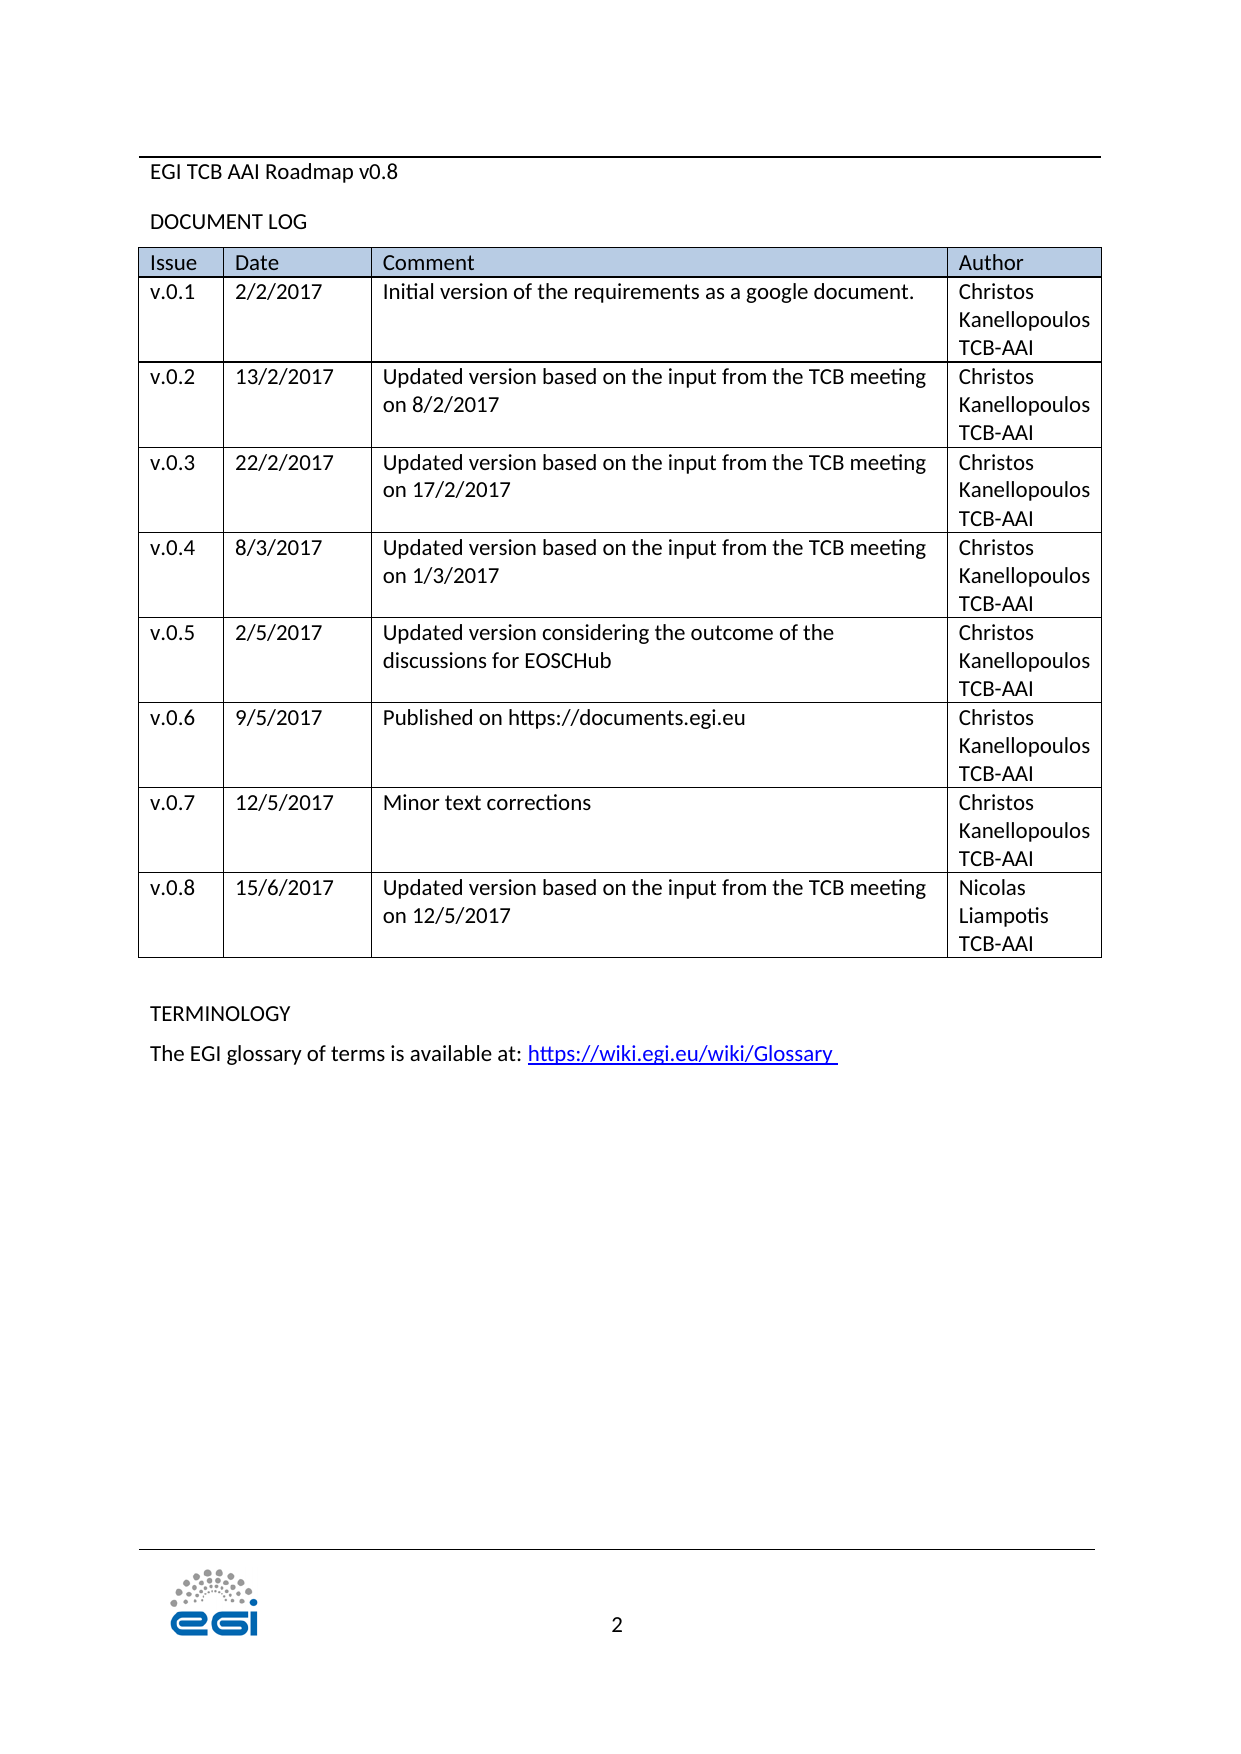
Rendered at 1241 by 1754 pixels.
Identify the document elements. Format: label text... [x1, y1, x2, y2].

table_cell v.0.4 [139, 533, 223, 617]
table_cell v.0.7 [139, 788, 223, 872]
table_header Author [948, 248, 1101, 276]
table_cell v.0.2 [139, 363, 223, 447]
table_cell Updated version considering the outcome of the discussions for EOSCHub [372, 618, 947, 702]
table_cell v.0.8 [139, 873, 223, 957]
table_cell Christos Kanellopoulos TCB-AAI [948, 278, 1101, 361]
table_cell 22/2/2017 [224, 448, 371, 532]
table_cell Updated version based on the input from the TCB meeting on 1/3/2017 [372, 533, 947, 617]
table_cell 12/5/2017 [224, 788, 371, 872]
text TERMINOLOGY [150, 999, 1090, 1027]
text The EGI glossary of terms is available at: https://wiki.egi.eu/wiki/Glossary [150, 1039, 1090, 1067]
table_cell 2/5/2017 [224, 618, 371, 702]
table_cell Updated version based on the input from the TCB meeting on 17/2/2017 [372, 448, 947, 532]
table_cell 8/3/2017 [224, 533, 371, 617]
text DOCUMENT LOG [150, 207, 1090, 235]
table_cell v.0.6 [139, 703, 223, 787]
picture [150, 1567, 276, 1638]
table_header Comment [372, 248, 947, 276]
table_cell Christos Kanellopoulos TCB-AAI [948, 533, 1101, 617]
table_cell Christos Kanellopoulos TCB-AAI [948, 703, 1101, 787]
table_cell Minor text corrections [372, 788, 947, 872]
table_header Issue [139, 248, 223, 276]
table_cell 9/5/2017 [224, 703, 371, 787]
table_header Date [224, 248, 371, 276]
table_cell Christos Kanellopoulos TCB-AAI [948, 618, 1101, 702]
table_cell 13/2/2017 [224, 363, 371, 447]
table_cell v.0.5 [139, 618, 223, 702]
table_cell Initial version of the requirements as a google document. [372, 278, 947, 361]
table_cell Published on https://documents.egi.eu [372, 703, 947, 787]
table_cell Updated version based on the input from the TCB meeting on 8/2/2017 [372, 363, 947, 447]
table_cell v.0.3 [139, 448, 223, 532]
table_cell Christos Kanellopoulos TCB-AAI [948, 788, 1101, 872]
table_cell Christos Kanellopoulos TCB-AAI [948, 448, 1101, 532]
table_cell Nicolas Liampotis TCB-AAI [948, 873, 1101, 957]
table_cell 15/6/2017 [224, 873, 371, 957]
table_cell 2/2/2017 [224, 278, 371, 361]
table_cell Christos Kanellopoulos TCB-AAI [948, 363, 1101, 447]
table_cell v.0.1 [139, 278, 223, 361]
table_cell Updated version based on the input from the TCB meeting on 12/5/2017 [372, 873, 947, 957]
